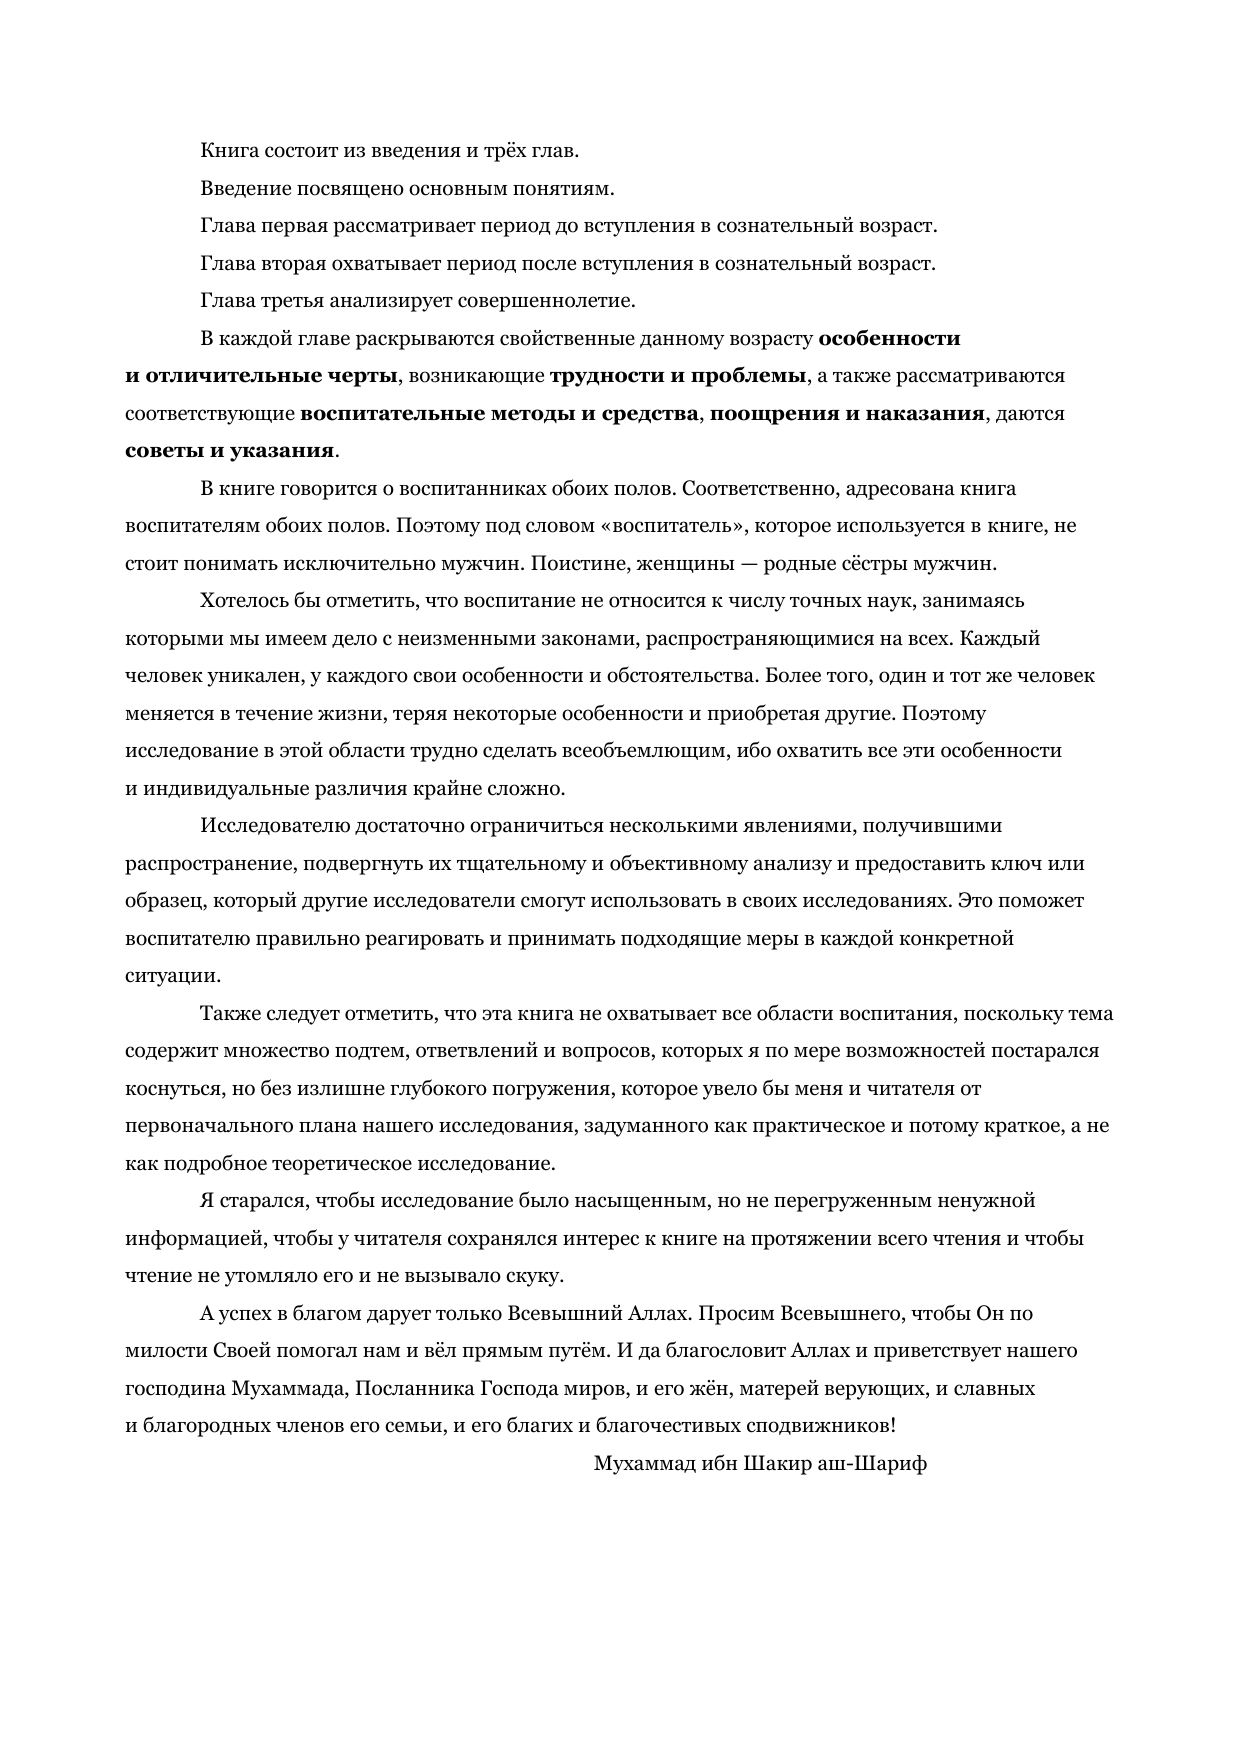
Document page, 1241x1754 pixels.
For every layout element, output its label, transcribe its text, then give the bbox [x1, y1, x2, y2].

text Глава вторая охватывает период после вступления в сознательный возраст. [125, 237, 1115, 275]
text Также следует отметить, что эта книга не охватывает все области воспитания, поскольку тема содержит множество подтем, ответвлений и вопросов, которых я по мере возможностей постарался коснуться, но без излишне глубокого погружения, которое увело бы меня и читателя от первоначального плана нашего исследования, задуманного как практическое и потому краткое, а не как подробное теоретическое исследование. [125, 987, 1115, 1175]
text Исследователю достаточно ограничиться несколькими явлениями, получившими распространение, подвергнуть их тщательному и объективному анализу и предоставить ключ или образец, который другие исследователи смогут использовать в своих исследованиях. Это поможет воспитателю правильно реагировать и принимать подходящие меры в каждой конкретной ситуации. [125, 800, 1115, 987]
text Введение посвящено основным понятиям. [125, 162, 1115, 200]
text Глава третья анализирует совершеннолетие. [125, 275, 1115, 312]
text Хотелось бы отметить, что воспитание не относится к числу точных наук, занимаясь которыми мы имеем дело с неизменными законами, распространяющимися на всех. Каждый человек уникален, у каждого свои особенности и обстоятельства. Более того, один и тот же человек меняется в течение жизни, теряя некоторые особенности и приобретая другие. Поэтому исследование в этой области трудно сделать всеобъемлющим, ибо охватить все эти особенности и индивидуальные различия крайне сложно. [125, 575, 1115, 800]
text Книга состоит из введения и трёх глав. [125, 125, 1115, 162]
text А успех в благом дарует только Всевышний Аллах. Просим Всевышнего, чтобы Он по милости Своей помогал нам и вёл прямым путём. И да благословит Аллах и приветствует нашего господина Мухаммада, Посланника Господа миров, и его жён, матерей верующих, и славных и благородных членов его семьи, и его благих и благочестивых сподвижников! [125, 1287, 1115, 1437]
text Я старался, чтобы исследование было насыщенным, но не перегруженным ненужной информацией, чтобы у читателя сохранялся интерес к книге на протяжении всего чтения и чтобы чтение не утомляло его и не вызывало скуку. [125, 1175, 1115, 1287]
text В книге говорится о воспитанниках обоих полов. Соответственно, адресована книга воспитателям обоих полов. Поэтому под словом «воспитатель», которое используется в книге, не стоит понимать исключительно мужчин. Поистине, женщины — родные сёстры мужчин. [125, 462, 1115, 575]
text Глава первая рассматривает период до вступления в сознательный возраст. [125, 200, 1115, 237]
text Мухаммад ибн Шакир аш-Шариф [594, 1437, 1115, 1475]
text В каждой главе раскрываются свойственные данному возрасту особенности и отличительные черты, возникающие трудности и проблемы, а также рассматриваются соответствующие воспитательные методы и средства, поощрения и наказания, даются советы и указания. [125, 312, 1115, 462]
